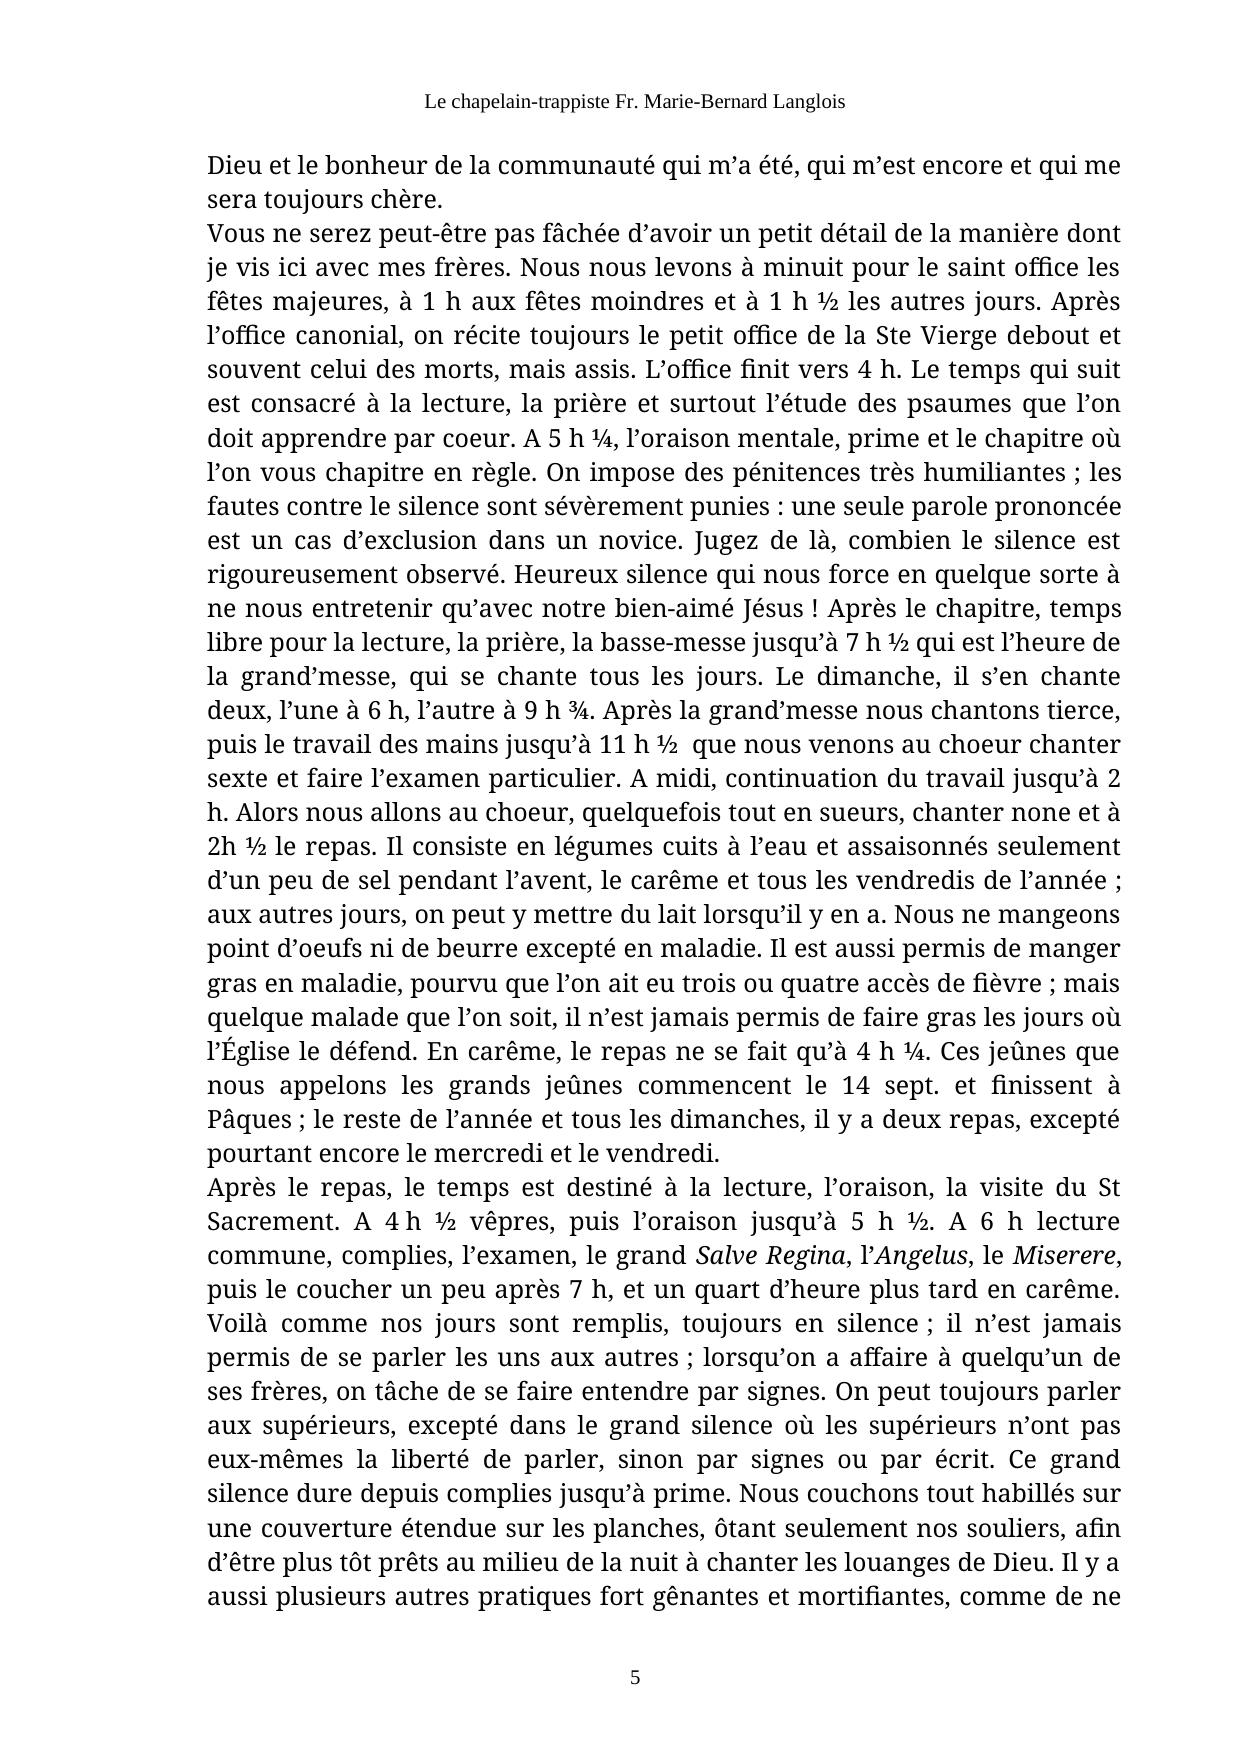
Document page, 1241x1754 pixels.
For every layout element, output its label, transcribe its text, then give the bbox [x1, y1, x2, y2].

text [207, 1169, 1122, 1612]
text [207, 148, 1122, 216]
text Vous ne serez peut-être pas fâchée d’avoir un petit détail de la manière dont je vis ici avec mes frères. Nous nous levons à minuit pour le saint office les fêtes majeures, à 1 h aux fêtes moindres et à 1 h ½ les autres jours. Après l’office canonial, on récite toujours le petit office de la Ste Vierge debout et souvent celui des morts, mais assis. L’office finit vers 4 h. Le temps qui suit est consacré à la lecture, la prière et surtout l’étude des psaumes que l’on doit apprendre par coeur. A 5 h ¼, l’oraison mentale, prime et le chapitre où l’on vous chapitre en règle. On impose des pénitences très humiliantes ; les fautes contre le silence sont sévèrement punies : une seule parole prononcée est un cas d’exclusion dans un novice. Jugez de là, combien le silence est rigoureusement observé. Heureux silence qui nous force en quelque sorte à ne nous entretenir qu’avec notre bien-aimé Jésus ! Après le chapitre, temps libre pour la lecture, la prière, la basse-messe jusqu’à 7 h ½ qui est l’heure de la grand’messe, qui se chante tous les jours. Le dimanche, il s’en chante deux, l’une à 6 h, l’autre à 9 h ¾. Après la grand’messe nous chantons tierce, puis le travail des mains jusqu’à 11 h ½ que nous venons au choeur chanter sexte et faire l’examen particulier. A midi, continuation du travail jusqu’à 2 h. Alors nous allons au choeur, quelquefois tout en sueurs, chanter none et à 2h ½ le repas. Il consiste en légumes cuits à l’eau et assaisonnés seulement d’un peu de sel pendant l’avent, le carême et tous les vendredis de l’année ; aux autres jours, on peut y mettre du lait lorsqu’il y en a. Nous ne mangeons point d’oeufs ni de beurre excepté en maladie. Il est aussi permis de manger gras en maladie, pourvu que l’on ait eu trois ou quatre accès de fièvre ; mais quelque malade que l’on soit, il n’est jamais permis de faire gras les jours où l’Église le défend. En carême, le repas ne se fait qu’à 4 h ¼. Ces jeûnes que nous appelons les grands jeûnes commencent le 14 sept. et finissent à Pâques ; le reste de l’année et tous les dimanches, il y a deux repas, excepté pourtant encore le mercredi et le vendredi. [207, 216, 1122, 1169]
